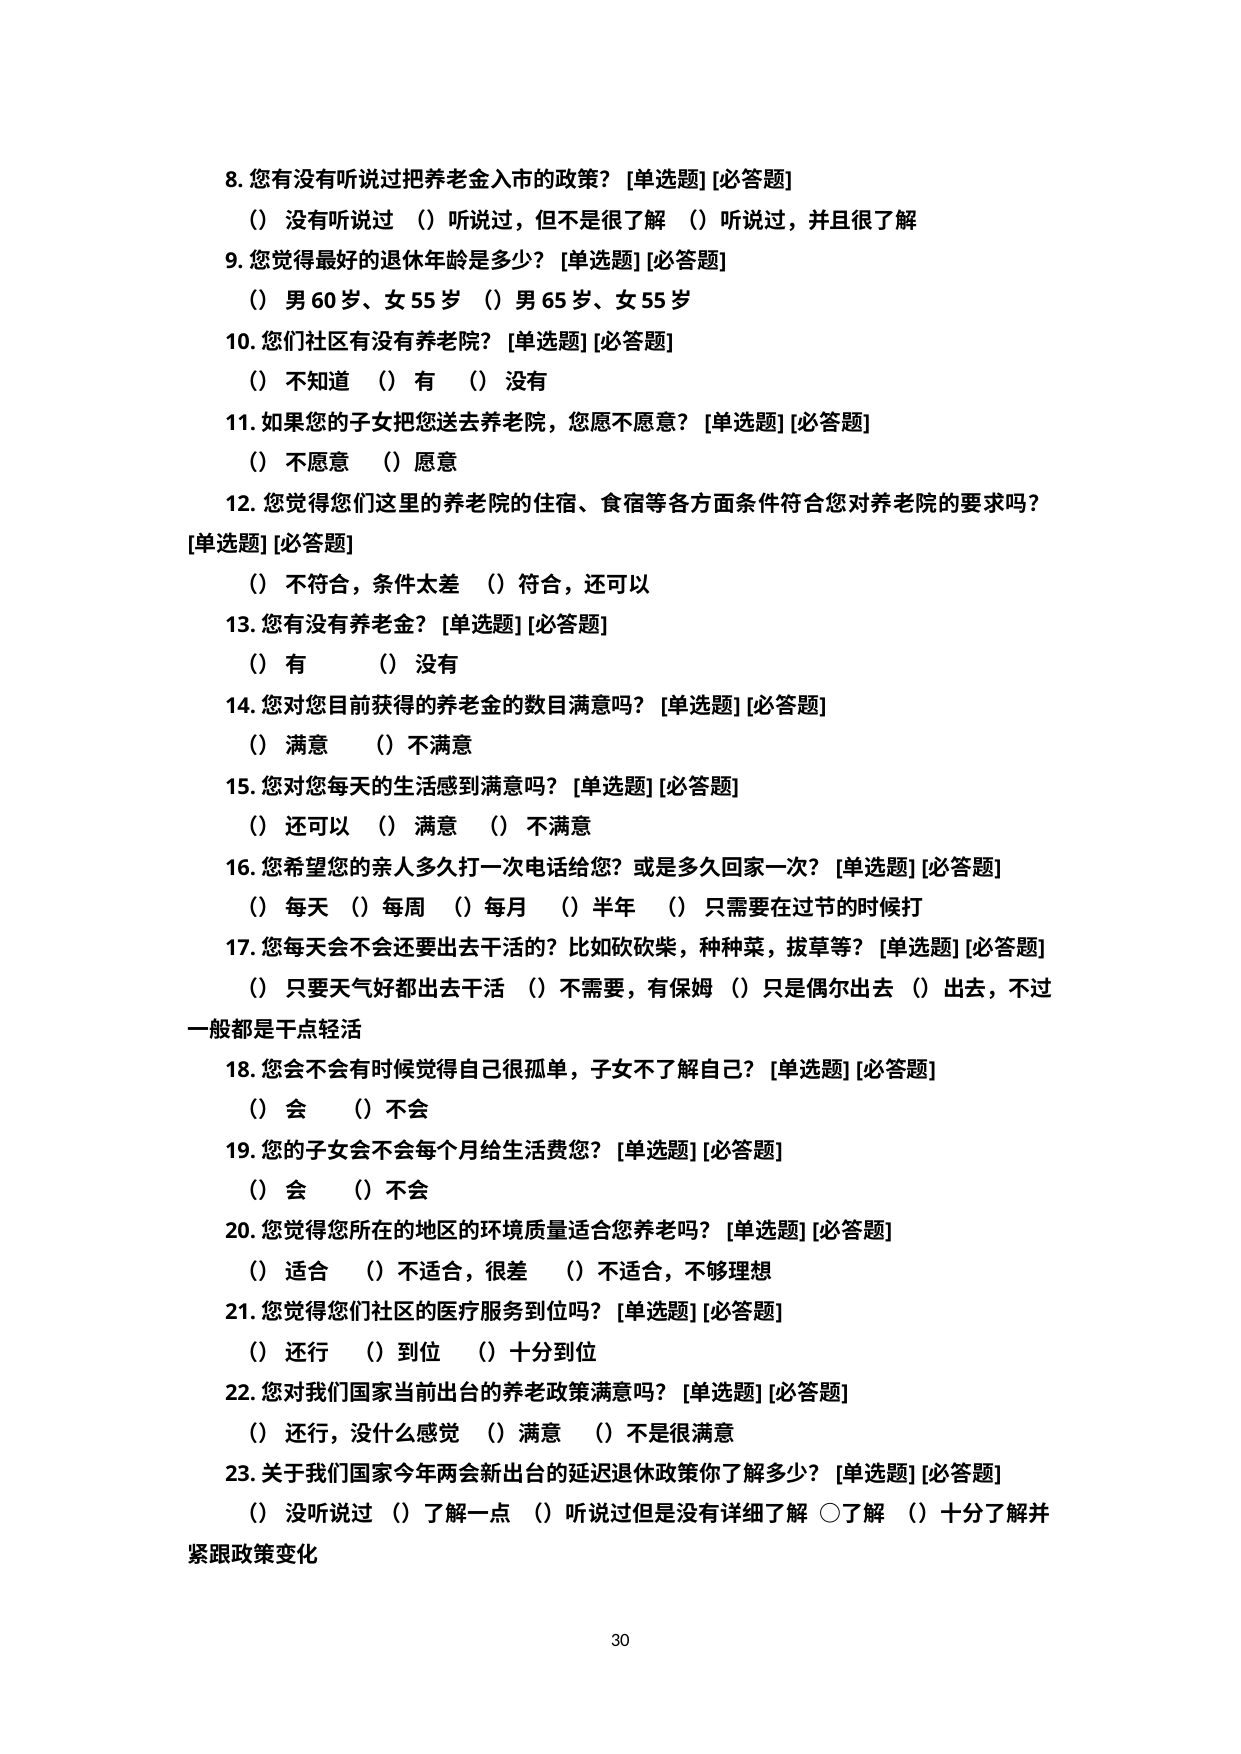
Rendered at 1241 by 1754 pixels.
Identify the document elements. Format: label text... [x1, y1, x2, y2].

text 23. 关于我们国家今年两会新出台的延迟退休政策你了解多少？ [单选题] [必答题] [187, 1456, 1053, 1488]
text （） 没有听说过 （）听说过，但不是很了解 （）听说过，并且很了解 [187, 202, 1053, 235]
text 16. 您希望您的亲人多久打一次电话给您？或是多久回家一次？ [单选题] [必答题] [187, 849, 1053, 882]
text （） 不知道 （） 有 （） 没有 [187, 364, 1053, 397]
text 12. 您觉得您们这里的养老院的住宿、食宿等各方面条件符合您对养老院的要求吗？ [单选题] [必答题] [187, 485, 1053, 558]
text （） 没听说过 （）了解一点 （）听说过但是没有详细了解 ○了解 （）十分了解并紧跟政策变化 [187, 1496, 1053, 1569]
text （） 有 （） 没有 [187, 647, 1053, 680]
text （） 男60岁、女55岁 （）男65岁、女55岁 [187, 283, 1053, 316]
text 13. 您有没有养老金？ [单选题] [必答题] [187, 607, 1053, 639]
text （） 会 （）不会 [187, 1173, 1053, 1205]
text （） 不符合，条件太差 （）符合，还可以 [187, 566, 1053, 599]
text （） 还可以 （） 满意 （） 不满意 [187, 809, 1053, 841]
text （） 还行 （）到位 （）十分到位 [187, 1334, 1053, 1367]
text 17. 您每天会不会还要出去干活的？比如砍砍柴，种种菜，拔草等？ [单选题] [必答题] [187, 930, 1053, 963]
text 8. 您有没有听说过把养老金入市的政策？ [单选题] [必答题] [187, 162, 1053, 194]
text 15. 您对您每天的生活感到满意吗？ [单选题] [必答题] [187, 768, 1053, 801]
text 19. 您的子女会不会每个月给生活费您？ [单选题] [必答题] [187, 1132, 1053, 1165]
text 11. 如果您的子女把您送去养老院，您愿不愿意？ [单选题] [必答题] [187, 404, 1053, 437]
text 14. 您对您目前获得的养老金的数目满意吗？ [单选题] [必答题] [187, 688, 1053, 720]
text （） 不愿意 （）愿意 [187, 445, 1053, 477]
text 9. 您觉得最好的退休年龄是多少？ [单选题] [必答题] [187, 243, 1053, 275]
text 22. 您对我们国家当前出台的养老政策满意吗？ [单选题] [必答题] [187, 1375, 1053, 1407]
text （） 满意 （）不满意 [187, 728, 1053, 761]
text 21. 您觉得您们社区的医疗服务到位吗？ [单选题] [必答题] [187, 1294, 1053, 1327]
text 18. 您会不会有时候觉得自己很孤单，子女不了解自己？ [单选题] [必答题] [187, 1052, 1053, 1084]
text 20. 您觉得您所在的地区的环境质量适合您养老吗？ [单选题] [必答题] [187, 1213, 1053, 1246]
text （） 会 （）不会 [187, 1092, 1053, 1124]
text （） 每天 （）每周 （）每月 （）半年 （） 只需要在过节的时候打 [187, 890, 1053, 922]
text （） 只要天气好都出去干活 （）不需要，有保姆 （）只是偶尔出去 （）出去，不过一般都是干点轻活 [187, 971, 1053, 1044]
text （） 适合 （）不适合，很差 （）不适合，不够理想 [187, 1254, 1053, 1286]
text 10. 您们社区有没有养老院？ [单选题] [必答题] [187, 324, 1053, 356]
text （） 还行，没什么感觉 （）满意 （）不是很满意 [187, 1415, 1053, 1448]
